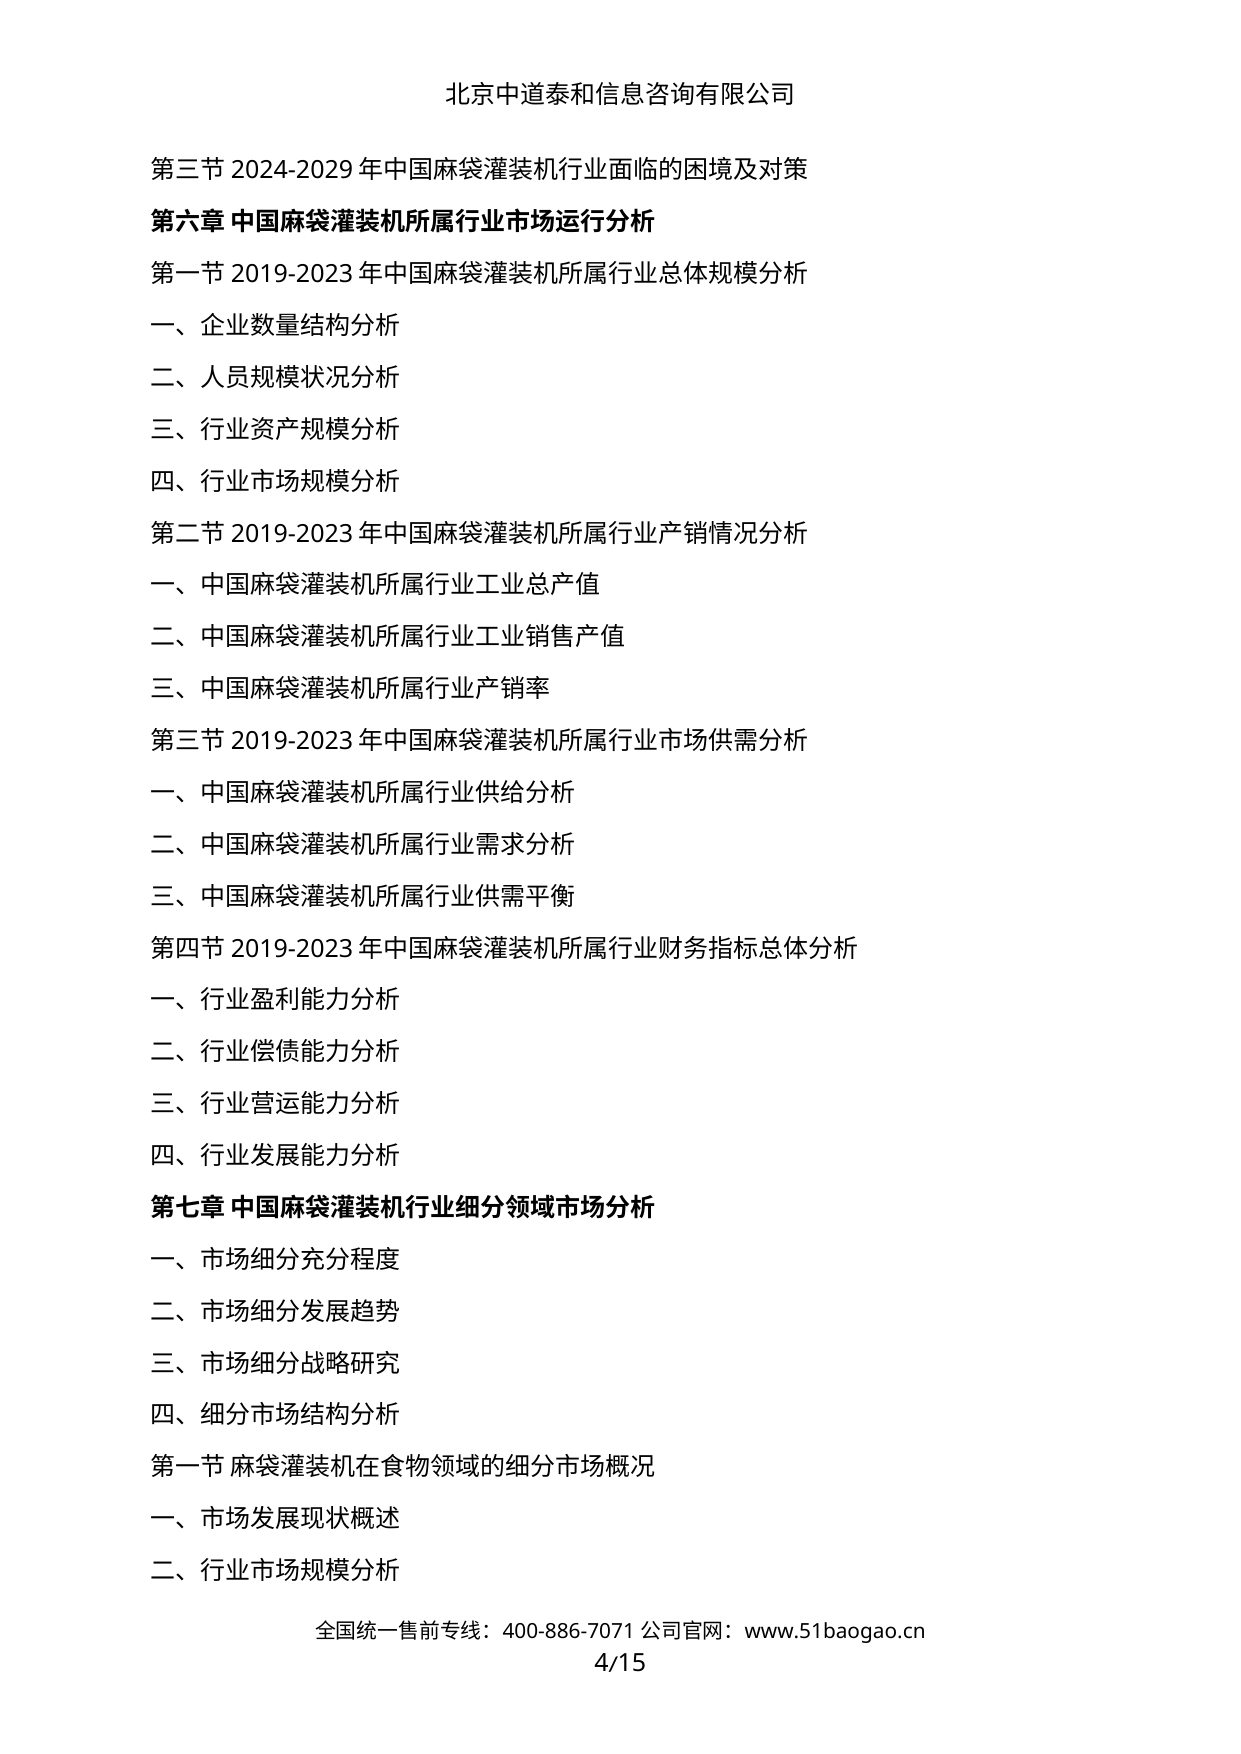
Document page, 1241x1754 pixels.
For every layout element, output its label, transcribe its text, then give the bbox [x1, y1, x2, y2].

text 三、行业营运能力分析 [150, 1084, 1090, 1120]
text 第三节 2024-2029年中国麻袋灌装机行业面临的困境及对策 [150, 150, 1090, 186]
text 三、中国麻袋灌装机所属行业供需平衡 [150, 876, 1090, 912]
text 四、细分市场结构分析 [150, 1395, 1090, 1431]
text 二、行业偿债能力分析 [150, 1032, 1090, 1068]
text 二、人员规模状况分析 [150, 357, 1090, 394]
text 四、行业发展能力分析 [150, 1136, 1090, 1172]
text 三、市场细分战略研究 [150, 1343, 1090, 1379]
text 一、市场发展现状概述 [150, 1499, 1090, 1535]
text 二、中国麻袋灌装机所属行业工业销售产值 [150, 617, 1090, 653]
text 第七章 中国麻袋灌装机行业细分领域市场分析 [150, 1187, 1090, 1224]
text 一、行业盈利能力分析 [150, 980, 1090, 1016]
text 一、中国麻袋灌装机所属行业工业总产值 [150, 565, 1090, 601]
text 二、行业市场规模分析 [150, 1551, 1090, 1587]
text 三、行业资产规模分析 [150, 409, 1090, 446]
text 第二节 2019-2023年中国麻袋灌装机所属行业产销情况分析 [150, 513, 1090, 549]
text 第三节 2019-2023年中国麻袋灌装机所属行业市场供需分析 [150, 721, 1090, 757]
text 一、中国麻袋灌装机所属行业供给分析 [150, 772, 1090, 809]
text 二、中国麻袋灌装机所属行业需求分析 [150, 824, 1090, 861]
text 第四节 2019-2023年中国麻袋灌装机所属行业财务指标总体分析 [150, 928, 1090, 964]
text 第一节 麻袋灌装机在食物领域的细分市场概况 [150, 1447, 1090, 1483]
text 四、行业市场规模分析 [150, 461, 1090, 497]
text 第六章 中国麻袋灌装机所属行业市场运行分析 [150, 202, 1090, 238]
text 三、中国麻袋灌装机所属行业产销率 [150, 669, 1090, 705]
text 一、市场细分充分程度 [150, 1239, 1090, 1276]
text 第一节 2019-2023年中国麻袋灌装机所属行业总体规模分析 [150, 254, 1090, 290]
text 二、市场细分发展趋势 [150, 1291, 1090, 1327]
text 一、企业数量结构分析 [150, 306, 1090, 342]
